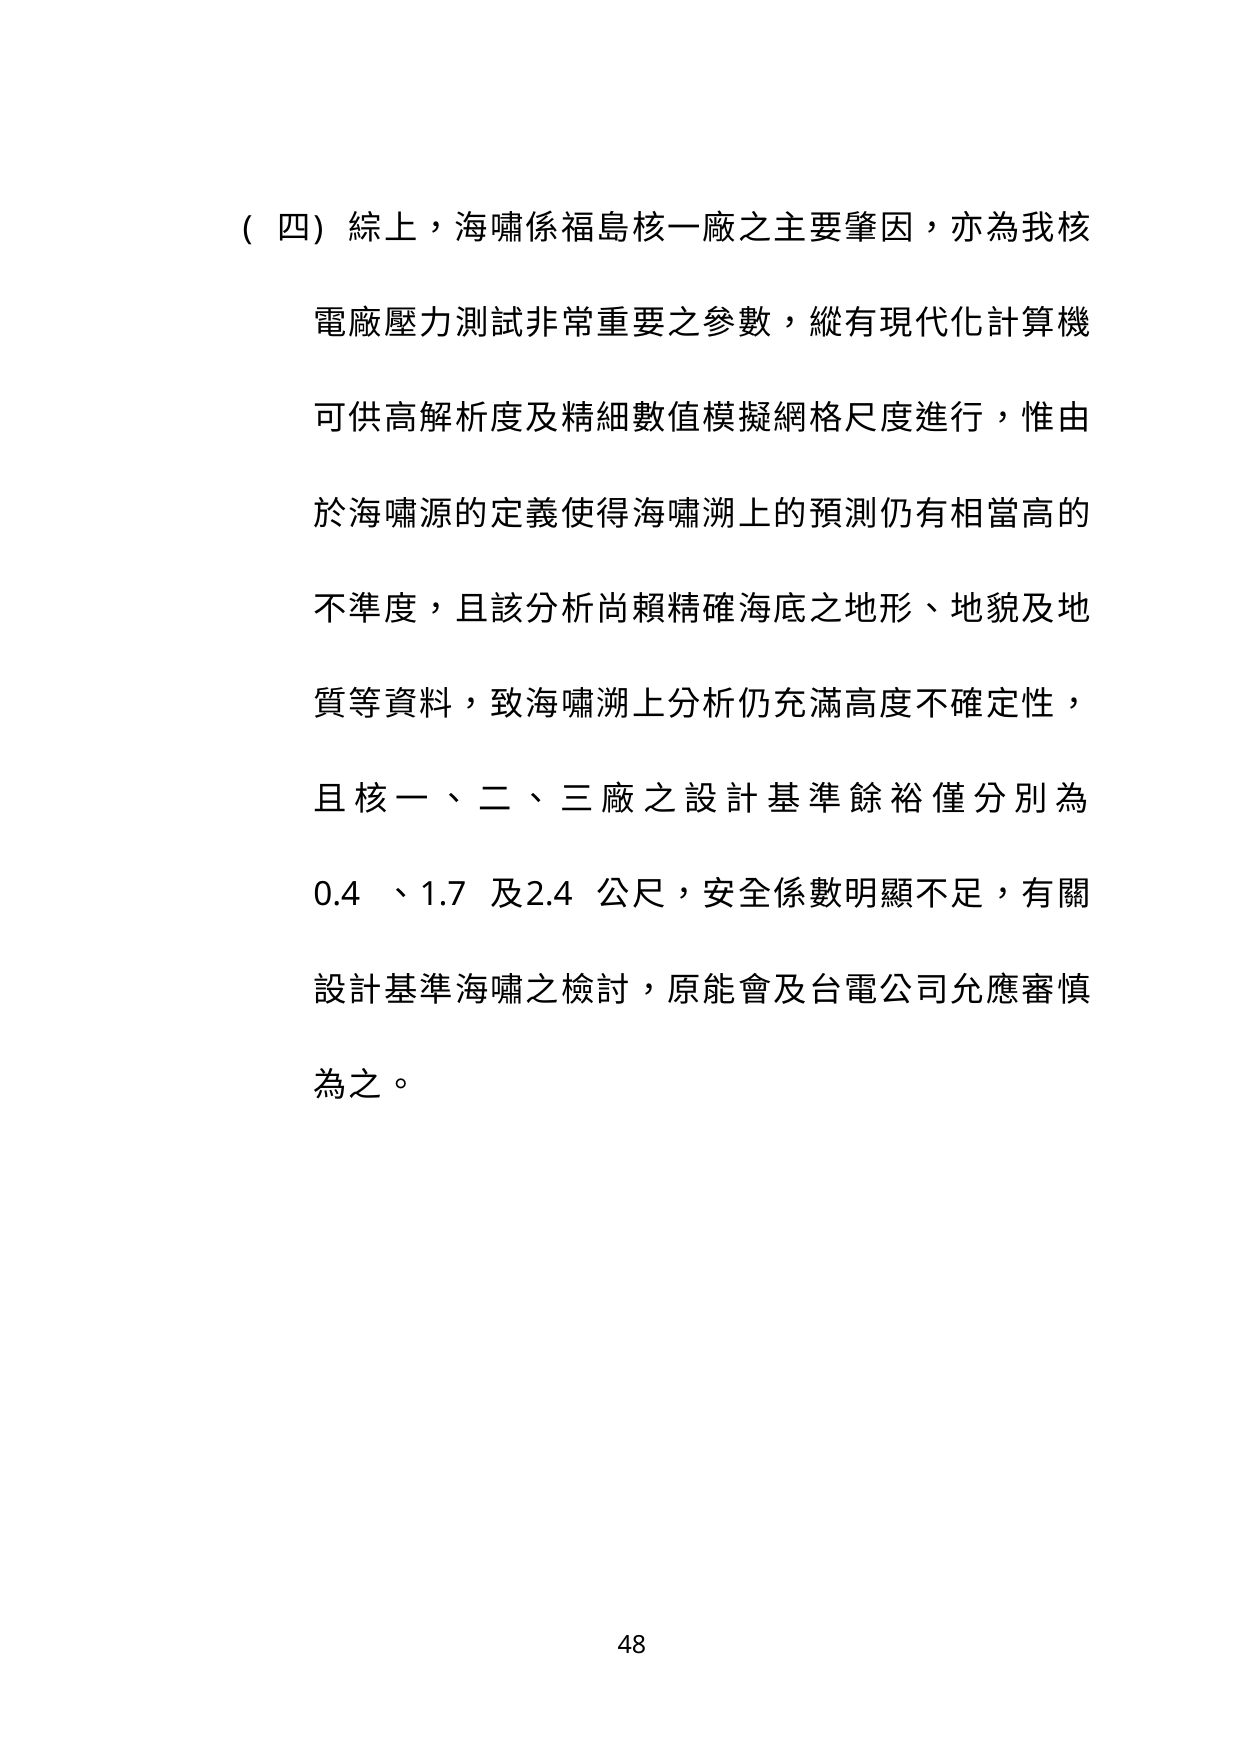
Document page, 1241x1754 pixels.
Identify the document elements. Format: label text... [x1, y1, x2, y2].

subtitle 綜上，海嘯係福島核一廠之主要肇因，亦為我核電廠壓力測試非常重要之參數，縱有現代化計算機可供高解析度及精細數值模擬網格尺度進行，惟由於海嘯源的定義使得海嘯溯上的預測仍有相當高的不準度，且該分析尚賴精確海底之地形、地貌及地質等資料，致海嘯溯上分析仍充滿高度不確定性，且核一、二、三廠之設計基準餘裕僅分別為0.4、1.7及2.4公尺，安全係數明顯不足，有關設計基準海嘯之檢討，原能會及台電公司允應審慎為之。 [242, 177, 1092, 1129]
